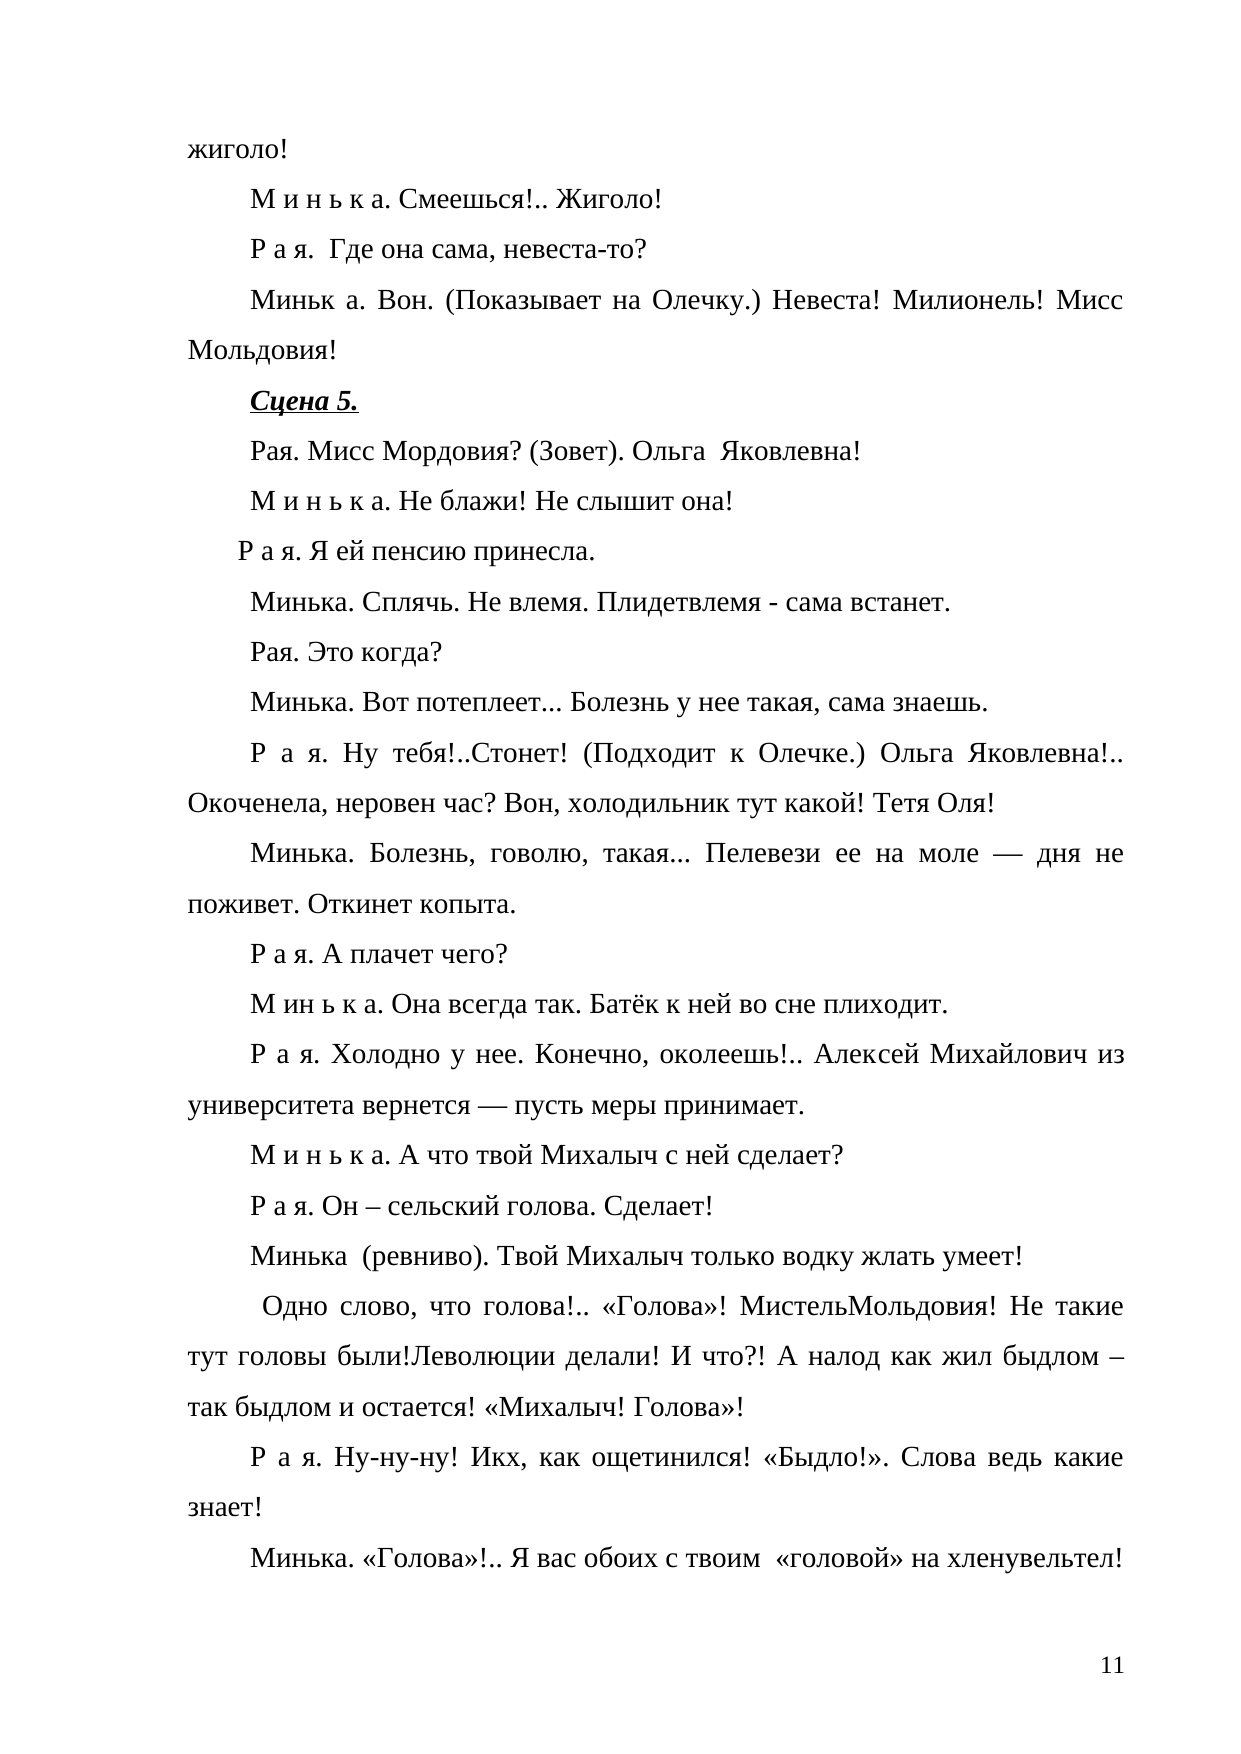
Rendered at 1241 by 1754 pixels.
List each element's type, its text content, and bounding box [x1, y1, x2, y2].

text М и н ь к а. Смеешься!.. Жиголо! [187, 181, 1125, 215]
text Р а я. А плачет чего? [187, 936, 1125, 969]
text Сцена 5. [187, 383, 1125, 416]
text Одно слово, что голова!.. «Голова»! МистельМольдовия! Не такие тут головы были!Леволюции делали! И что?! А налод как жил быдлом – так быдлом и остается! «Михалыч! Голова»! [187, 1288, 1125, 1422]
text Р а я. Холодно у нее. Конечно, околеешь!.. Алексей Михайлович из университета вернется — пусть меры принимает. [187, 1037, 1125, 1121]
text М ин ь к а. Она всегда так. Батёк к ней во сне плиходит. [187, 986, 1125, 1020]
text Р а я. Я ей пенсию принесла. [187, 533, 1125, 567]
text М и н ь к а. Не блажи! Не слышит она! [187, 483, 1125, 517]
text Минька (ревниво). Твой Михалыч только водку жлать умеет! [187, 1238, 1125, 1271]
text Минька. «Голова»!.. Я вас обоих с твоим «головой» на хленувельтел! [187, 1540, 1125, 1573]
text Р а я. Ну-ну-ну! Икх, как ощетинился! «Быдло!». Слова ведь какие знает! [187, 1439, 1125, 1523]
text Р а я. Ну тебя!..Стонет! (Подходит к Олечке.) Ольга Яковлевна!.. Окоченела, неровен час? Вон, холодильник тут какой! Тетя Оля! [187, 735, 1125, 819]
text Минька. Сплячь. Не влемя. Плидетвлемя - сама встанет. [187, 584, 1125, 617]
text Рая. Мисс Мордовия? (Зовет). Ольга Яковлевна! [187, 433, 1125, 466]
text Миньк а. Вон. (Показывает на Олечку.) Невеста! Милионель! Мисс Мольдовия! [187, 282, 1125, 366]
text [187, 131, 1125, 164]
text Р а я. Где она сама, невеста-то? [187, 232, 1125, 265]
text М и н ь к а. А что твой Михалыч с ней сделает? [187, 1137, 1125, 1171]
text Минька. Болезнь, говолю, такая... Пелевези ее на моле — дня не поживет. Откинет копыта. [187, 835, 1125, 919]
text Минька. Вот потеплеет... Болезнь у нее такая, сама знаешь. [187, 684, 1125, 718]
text Р а я. Он – сельский голова. Сделает! [187, 1188, 1125, 1221]
text Рая. Это когда? [187, 634, 1125, 668]
